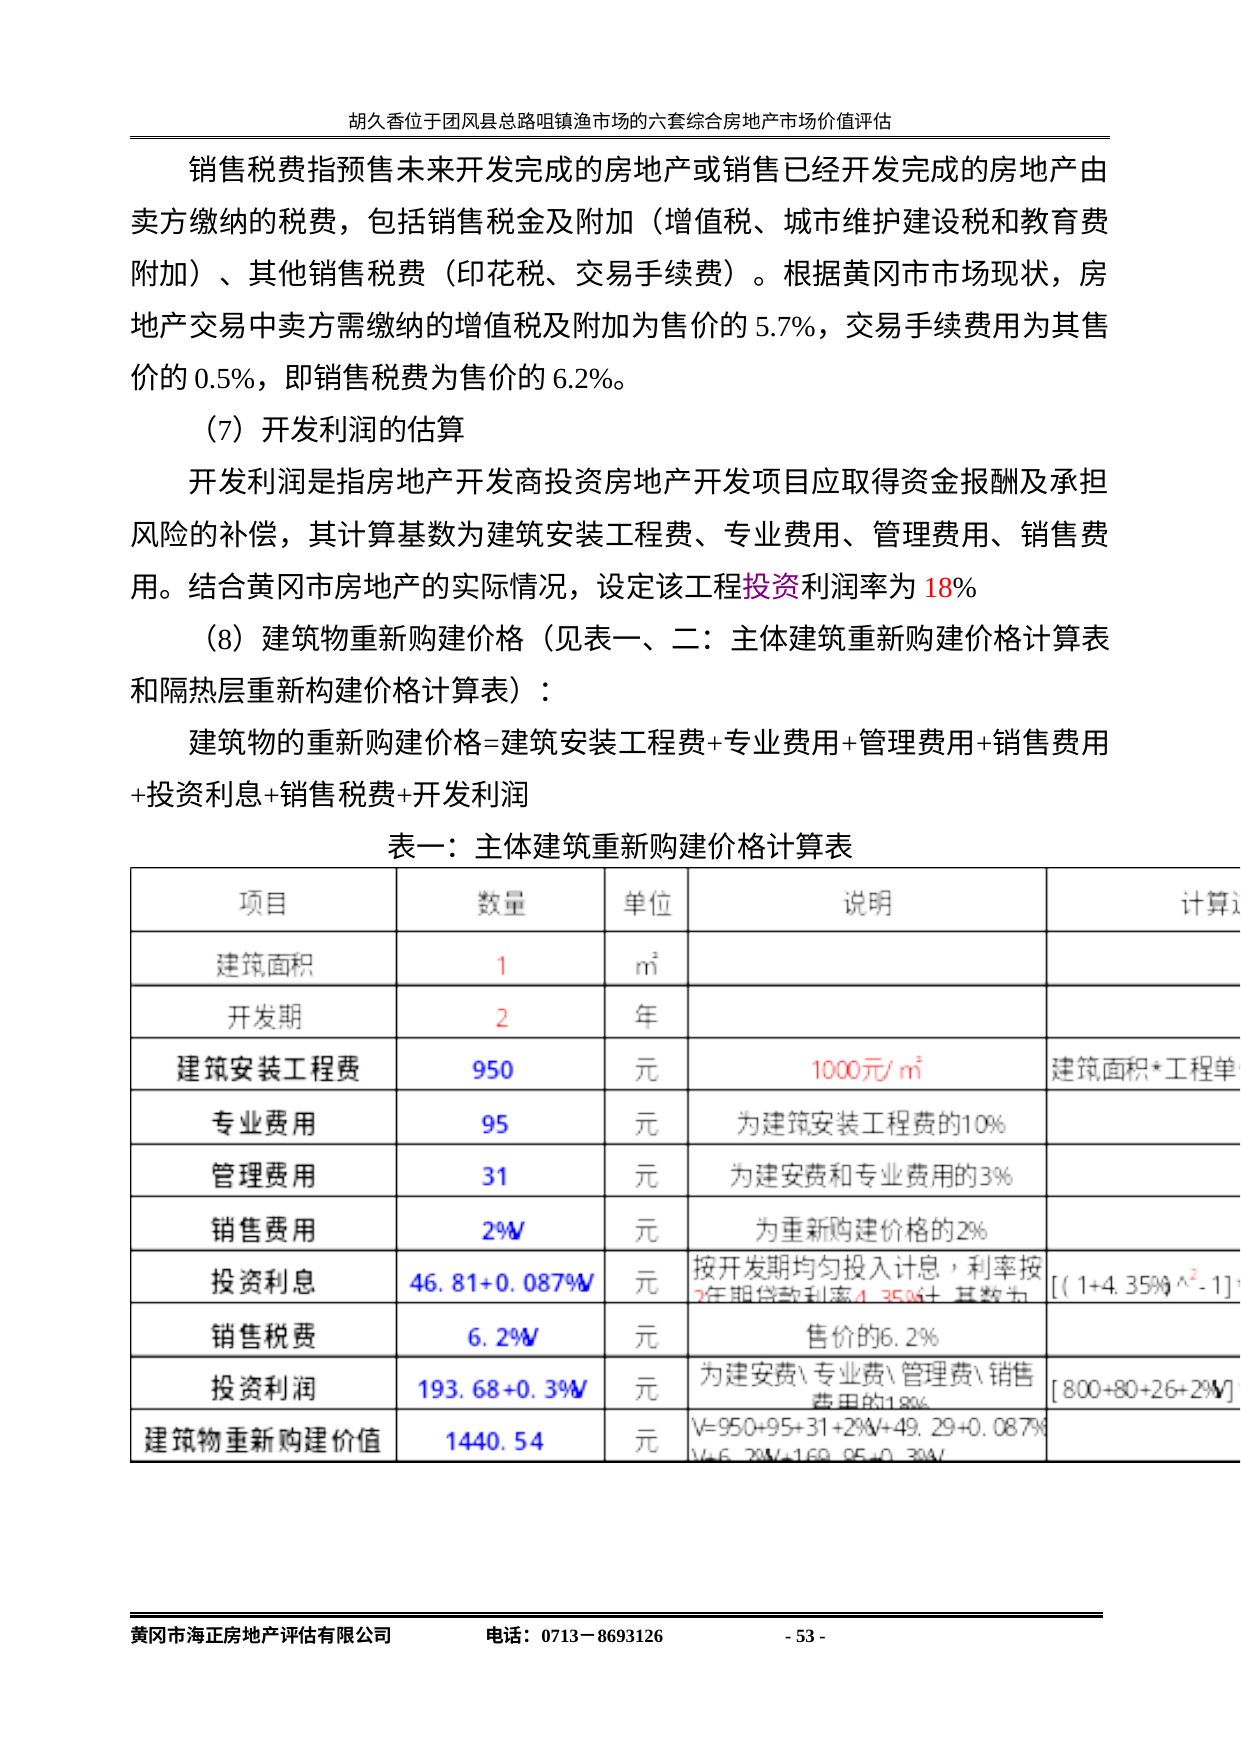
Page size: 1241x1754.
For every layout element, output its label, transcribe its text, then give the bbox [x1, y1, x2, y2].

text （8）建筑物重新购建价格（见表一、二：主体建筑重新购建价格计算表和隔热层重新构建价格计算表）： [130, 607, 1110, 712]
text 表一：主体建筑重新购建价格计算表 [130, 816, 1110, 867]
text （7）开发利润的估算 [130, 399, 1110, 451]
text 开发利润是指房地产开发商投资房地产开发项目应取得资金报酬及承担风险的补偿，其计算基数为建筑安装工程费、专业费用、管理费用、销售费用。结合黄冈市房地产的实际情况，设定该工程投资利润率为18% [130, 451, 1110, 607]
text 销售税费指预售未来开发完成的房地产或销售已经开发完成的房地产由卖方缴纳的税费，包括销售税金及附加（增值税、城市维护建设税和教育费附加）、其他销售税费（印花税、交易手续费）。根据黄冈市市场现状，房地产交易中卖方需缴纳的增值税及附加为售价的5.7%，交易手续费用为其售价的0.5%，即销售税费为售价的6.2%。 [130, 139, 1110, 399]
text 建筑物的重新购建价格=建筑安装工程费+专业费用+管理费用+销售费用+投资利息+销售税费+开发利润 [130, 712, 1110, 816]
